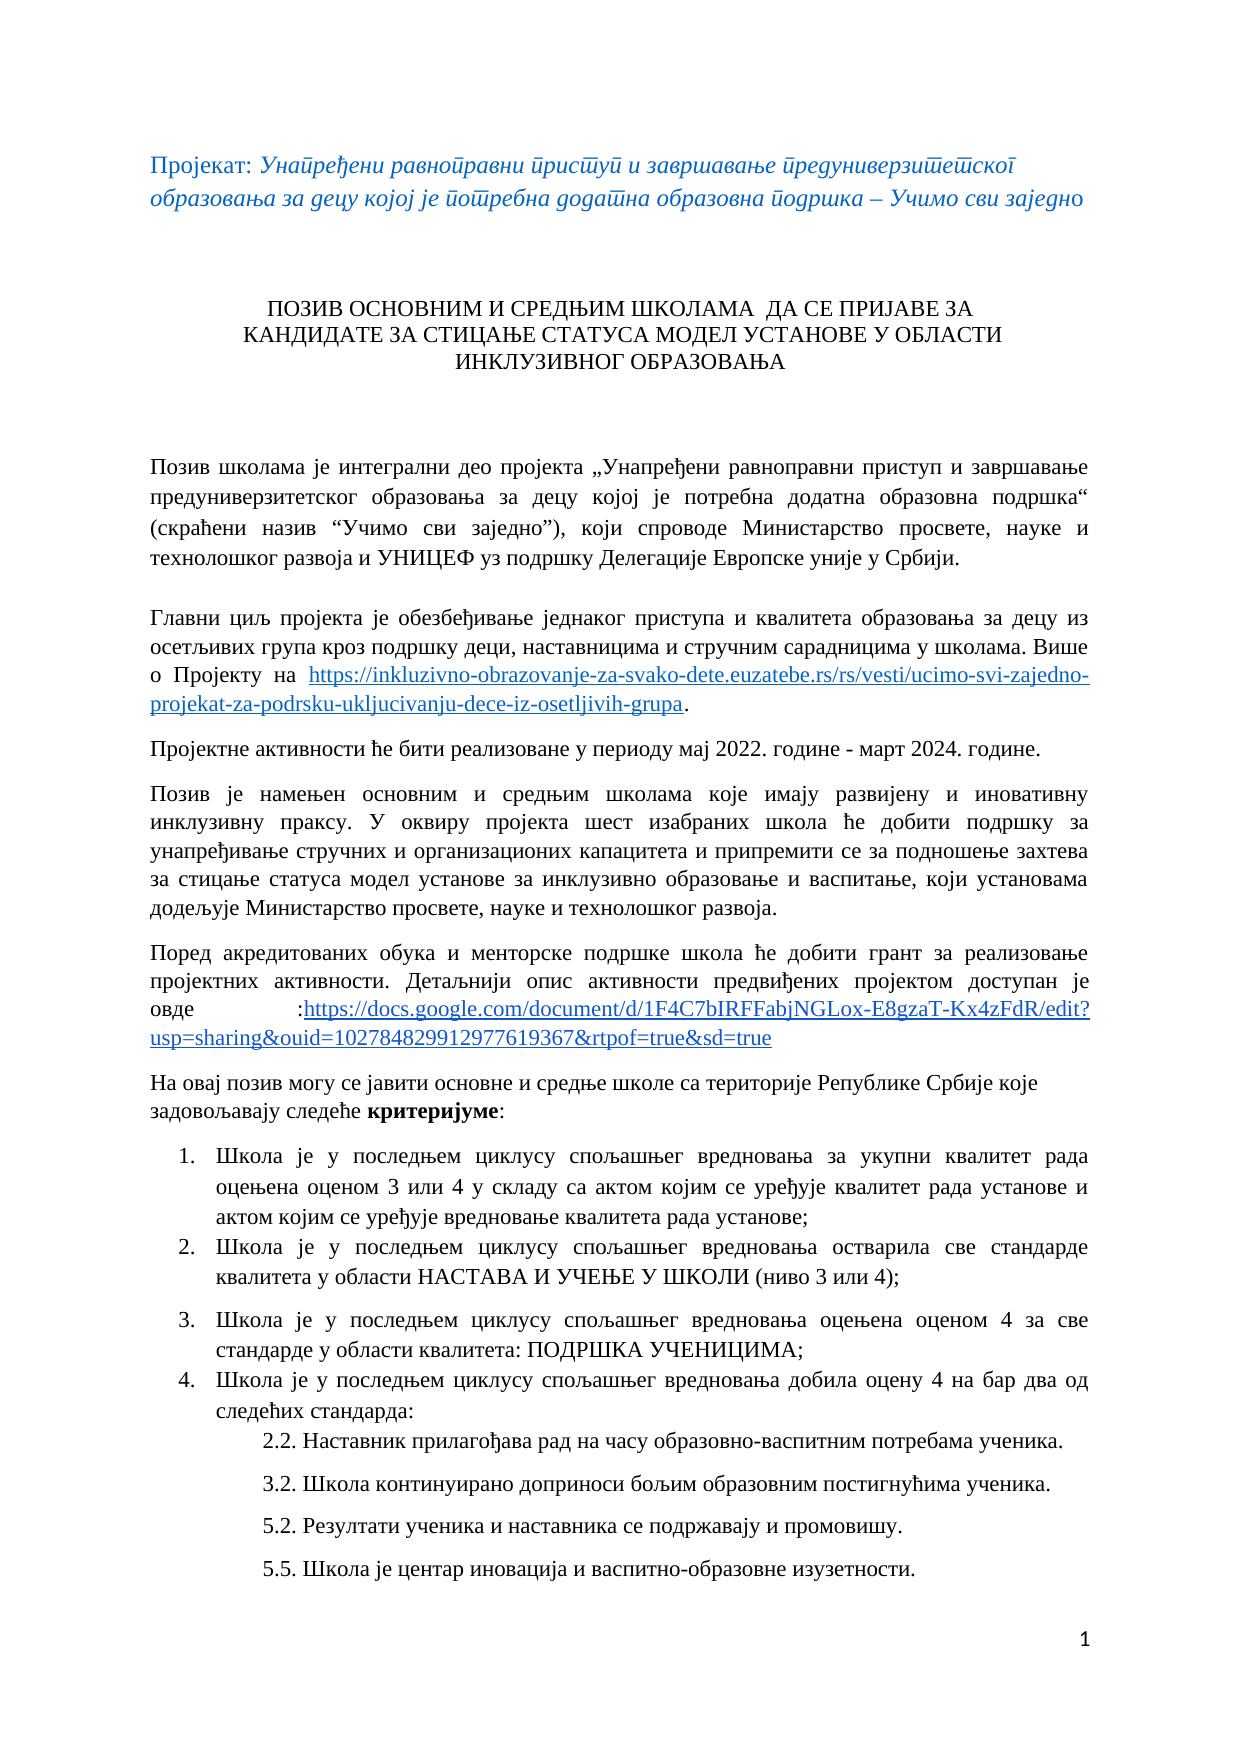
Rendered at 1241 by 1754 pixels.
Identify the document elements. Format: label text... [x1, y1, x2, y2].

text Пројектне активности ће бити реализоване у периоду мај 2022. године - март 2024. године. [150, 735, 1090, 761]
text КАНДИДАТЕ ЗА СТИЦАЊЕ СТАТУСА МОДЕЛ УСТАНОВЕ У ОБЛАСТИ ИНКЛУЗИВНОГ ОБРАЗОВАЊА [150, 321, 1090, 374]
list Школа је у последњем циклусу спољашњег вредновања остварила све стандарде квалитета у области НАСТАВА И УЧЕЊЕ У ШКОЛИ (ниво 3 или 4); [178, 1233, 1090, 1290]
list Школа је у последњем циклусу спољашњег вредновања за укупни квалитет рада оцењена оценом 3 или 4 у складу са актом којим се уређује квалитет рада установе и актом којим се уређује вредновање квалитета рада установе; [178, 1143, 1090, 1229]
text 2.2. Наставник прилагођава рад на часу образовно-васпитним потребама ученика. [262, 1427, 1090, 1453]
text 5.5. Школа је центар иновација и васпитно-образовне изузетности. [262, 1555, 1090, 1581]
text Пројекат: Унапређени равноправни приступ и завршавање предуниверзитетског образовања за децу којој је потребна додатна образовна подршка – Учимо сви заједно [150, 150, 1090, 212]
text Поред акредитованих обука и менторске подршке школа ће добити грант за реализовање пројектних активности. Детаљнији опис активности предвиђених пројектом доступан је овде :https://docs.google.com/document/d/1F4C7bIRFFabjNGLox-E8gzaT-Kx4zFdR/edit?usp=sharing&ouid=102784829912977619367&rtpof=true&sd=true [150, 939, 1090, 1050]
text 5.2. Резултати ученика и наставника се подржаваjу и промовишу. [262, 1512, 1090, 1539]
text Позив школама је интегрални део пројекта „Унапређени равноправни приступ и завршавање предуниверзитетског образовања за децу којој је потребна додатна образовна подршка“ (скраћени назив “Учимо сви заједно”), који спроводе Министарство просвете, науке и технолошког развоја и УНИЦЕФ уз подршку Делегације Европске уније у Србији. [150, 453, 1090, 570]
list Школа је у последњем циклусу спољашњег вредновања добила оцену 4 на бар два од следећих стандарда: [178, 1367, 1090, 1423]
text 3.2. Школа континуирано доприноси бољим образовним постигнућима ученика. [262, 1470, 1090, 1496]
list Школа је у последњем циклусу спољашњег вредновања оцењена оценом 4 за све стандарде у области квалитета: ПОДРШКА УЧЕНИЦИМА; [178, 1306, 1090, 1363]
text На овај позив могу се јавити основне и средње школе са територије Републике Србије које задовољавају следеће критеријуме: [150, 1069, 1090, 1124]
text Позив је намењен основним и средњим школама које имају развијену и иновативну инклузивну праксу. У оквиру пројекта шест изабраних школа ће добити подршку за унапређивање стручних и организационих капацитета и припремити се за подношење захтева за стицање статуса модел установе за инклузивно образовање и васпитање, који установама додељује Министарство просвете, науке и технолошког развоја. [150, 780, 1090, 920]
text Главни циљ пројекта је обезбеђивање једнаког приступа и квалитета образовања за децу из осетљивих група кроз подршку деци, наставницима и стручним сарадницима у школама. Више о Пројекту на https://inkluzivno-obrazovanje-za-svako-dete.euzatebe.rs/rs/vesti/ucimo-svi-zajedno-projekat-za-podrsku-ukljucivanju-dece-iz-osetljivih-grupa. [150, 604, 1090, 716]
text ПОЗИВ ОСНОВНИМ И СРЕДЊИМ ШКОЛАМА ДА СЕ ПРИЈАВЕ ЗА [150, 295, 1090, 321]
